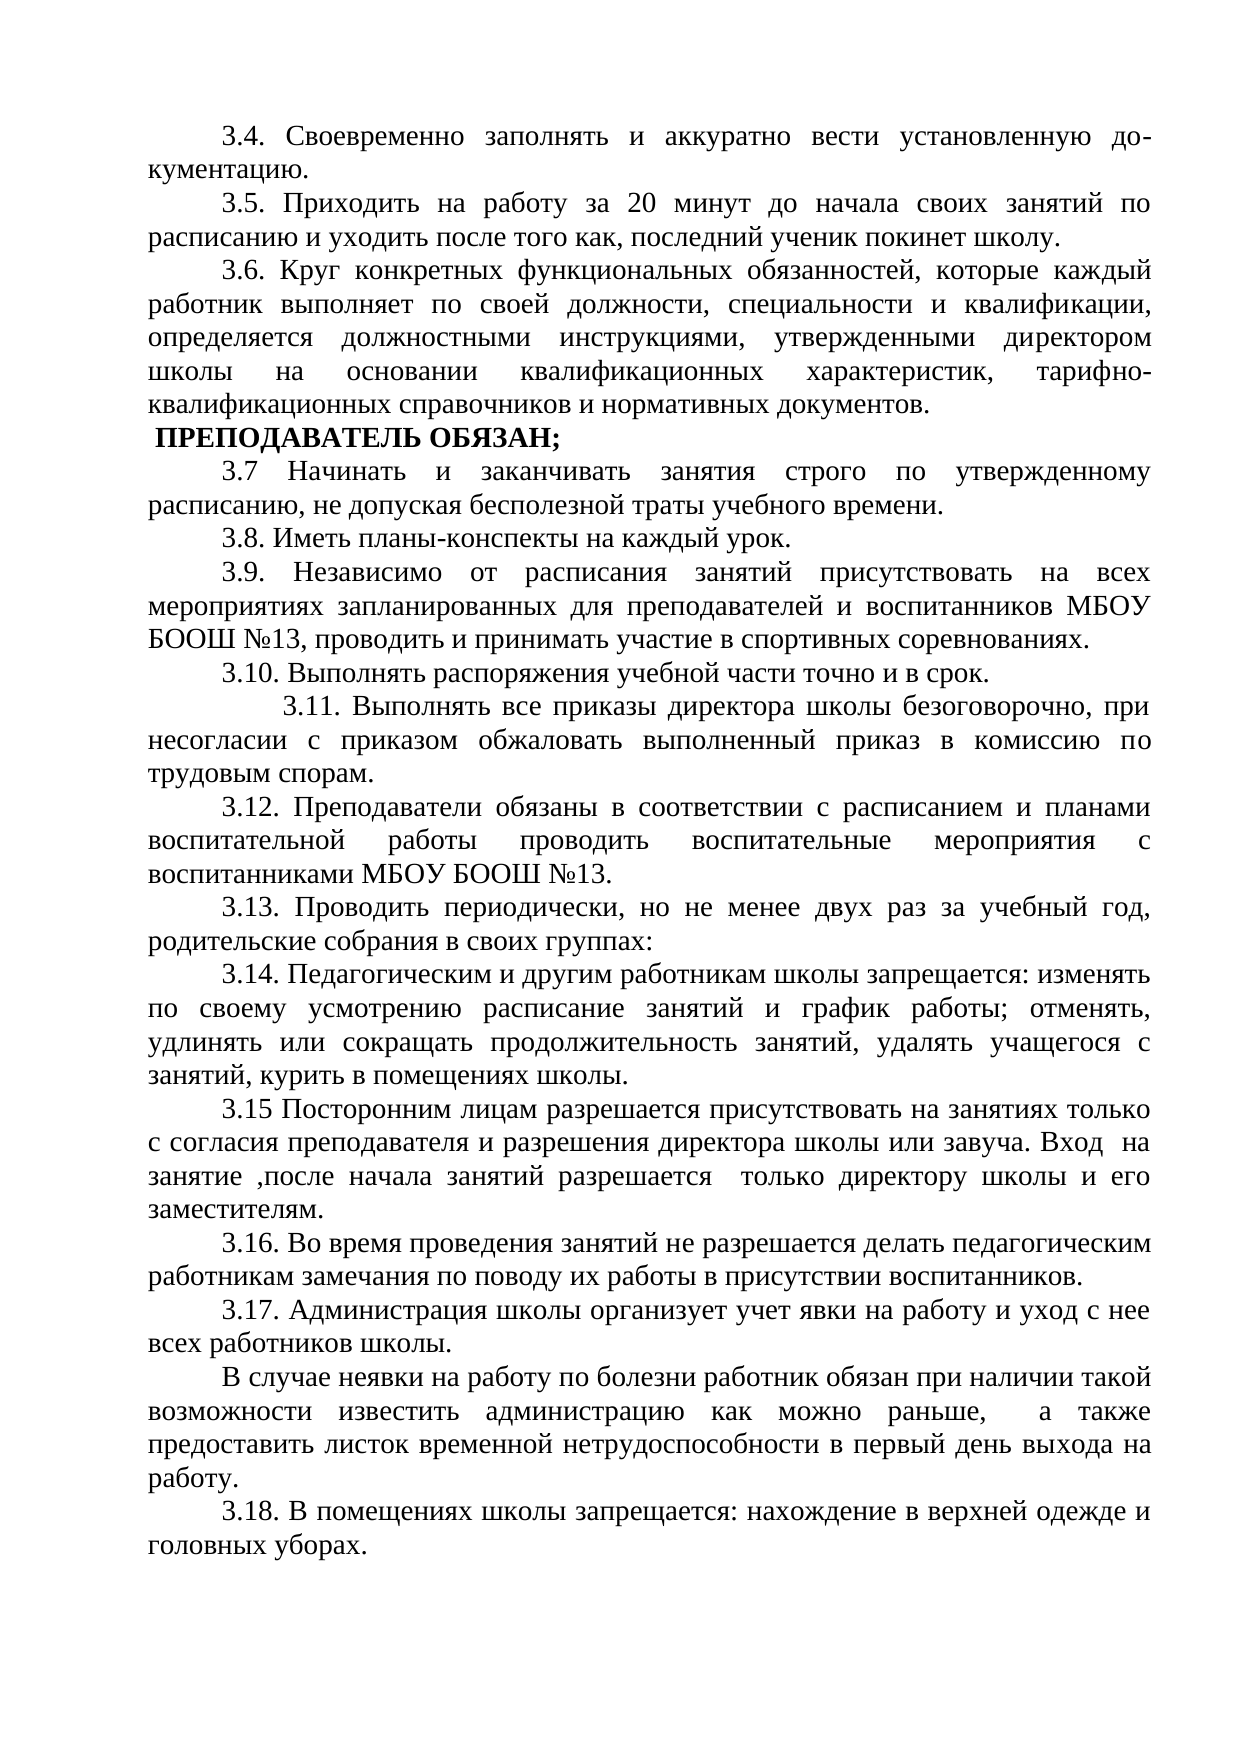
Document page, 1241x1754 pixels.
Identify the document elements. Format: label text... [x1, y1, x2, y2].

text 3.16. Во время проведения занятий нe разрешается делать педагогическим работникам замечания пo поводу их работы в присутствии воспитанников. [148, 1225, 1152, 1292]
text 3.9. Независимо от расписания занятий присутствовать на всех мероприятиях запланированных для преподавателей и воспитанников МБОУ БООШ №13, проводить и принимать участие в спортивных соревнованиях. [148, 554, 1152, 655]
text 3.18. В помещениях школы запрещается: нахождение в верхней одежде и головных уборах. [148, 1493, 1152, 1560]
text 3.15 Посторонним лицам разрешается присутствовать на занятиях только с согласия преподавателя и разрешения директора школы или завуча. Вход на занятие ,после начала занятий разрешается только директору школы и его заместителям. [148, 1091, 1152, 1225]
text 3.12. Преподаватели обязаны в соответствии с расписанием и планами воспитательной работы проводить воспитательные мероприятия с воспитанниками МБОУ БООШ №13. [148, 789, 1152, 889]
text В случае неявки на работу пo болезни работник обязан при наличии такой возможности известить администрацию как можно раньше, а также предоставить листок временной нетрудоспособности в первый день выхода на работу. [148, 1359, 1152, 1493]
text 3.6. Круг конкретных функциональных обязанностей, которые каждый работник выполняет пo своей должности, специальности и квалификации, определяется должностными инструкциями, утвержденными директором школы на основании квалификационных характеристик, тарифно-квалификационных справочников и нормативных документов. [148, 252, 1152, 420]
text 3.17. Администрация школы организует учет явки на работу и уход с нее всех работников школы. [148, 1292, 1152, 1359]
text 3.8. Иметь планы-конспекты на каждый урок. [148, 521, 1152, 554]
text 3.7 Начинать и заканчивать занятия строго по утвержденному расписанию, нe допуская бесполезной траты учебного времени. [148, 453, 1152, 521]
text 3.4. Своевременно заполнять и аккуратно вести установленную документацию. [148, 118, 1152, 185]
text ПРЕПОДАВАТЕЛЬ ОБЯЗАН; [148, 420, 1152, 453]
text 3.10. Выполнять распоряжения учебной части точно и в срок. [148, 655, 1152, 688]
text 3.5. Приходить на работу за 20 минут до начала своих занятий по расписанию и уходить после того как, последний ученик покинет школу. [148, 185, 1152, 252]
text 3.11. Выполнять все приказы директора школы безоговорочно, при несогласии с приказом обжаловать выполненный приказ в комиссию пo трудовым спорам. [148, 688, 1152, 789]
text 3.14. Педагогическим и другим работникам школы запрещается: изменять пo своему усмотрению расписание занятий и график работы; отменять, удлинять или сокращать продолжительность занятий, удалять учащегося с занятий, курить в помещениях школы. [148, 957, 1152, 1091]
text 3.13. Проводить периодически, но не менее двух раз за учебный год, родительские собрания в своих группах: [148, 889, 1152, 957]
